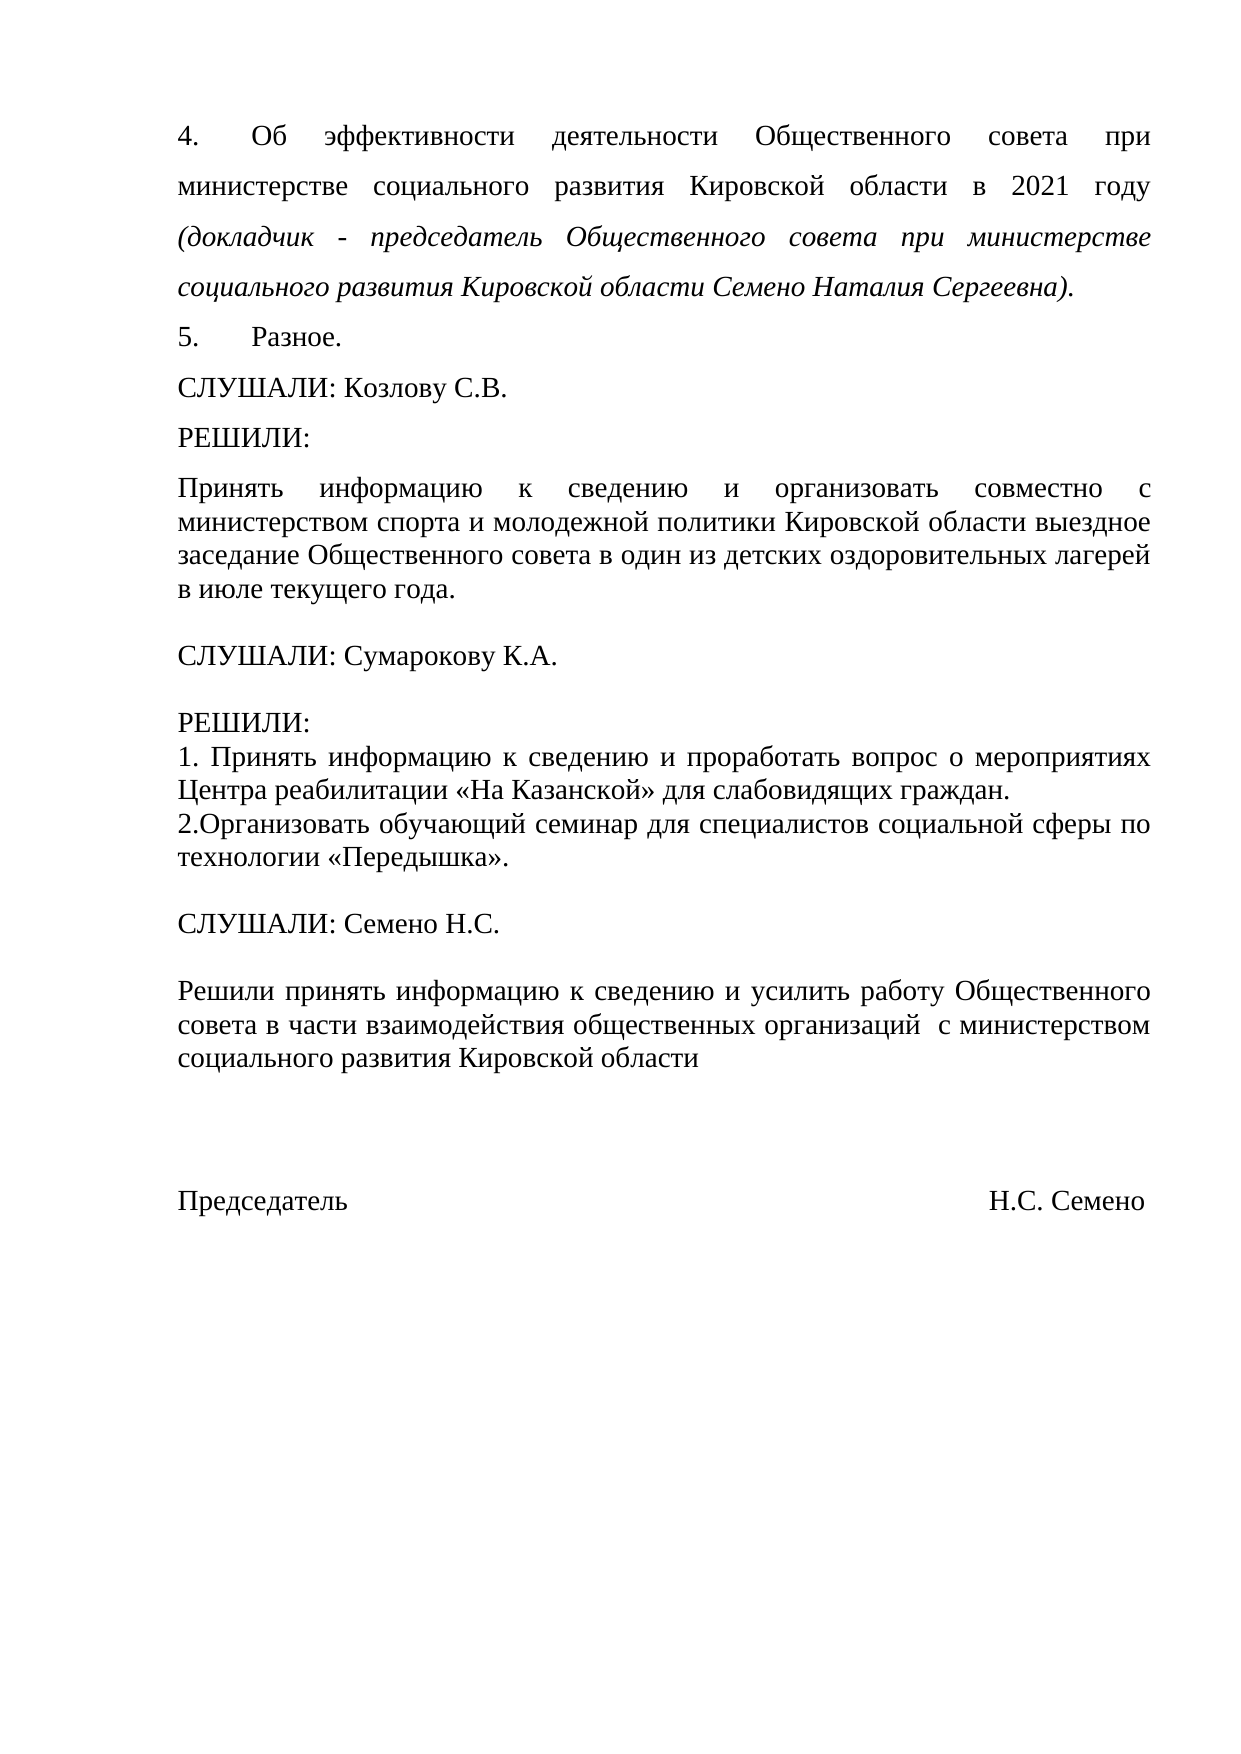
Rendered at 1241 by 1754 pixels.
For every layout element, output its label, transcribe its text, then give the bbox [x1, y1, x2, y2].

text 2.Организовать обучающий семинар для специалистов социальной сферы по технологии «Передышка». [177, 806, 1152, 873]
text РЕШИЛИ: [177, 420, 1152, 453]
text Принять информацию к сведению и организовать совместно с министерством спорта и молодежной политики Кировской области выездное заседание Общественного совета в один из детских оздоровительных лагерей в июле текущего года. [177, 470, 1152, 604]
text Решили принять информацию к сведению и усилить работу Общественного совета в части взаимодействия общественных организаций с министерством социального развития Кировской области [177, 973, 1152, 1074]
text Председатель Н.С. Семено [177, 1183, 1152, 1216]
text СЛУШАЛИ: Козлову С.В. [177, 370, 1152, 403]
text РЕШИЛИ: [177, 705, 1152, 739]
list Разное. [177, 319, 1152, 353]
text 1. Принять информацию к сведению и проработать вопрос о мероприятиях Центра реабилитации «На Казанской» для слабовидящих граждан. [177, 739, 1152, 806]
list Об эффективности деятельности Общественного совета при министерстве социального развития Кировской области в 2021 году (докладчик - председатель Общественного совета при министерстве социального развития Кировской области Семено Наталия Сергеевна). [177, 118, 1152, 303]
text СЛУШАЛИ: Семено Н.С. [177, 906, 1152, 940]
text СЛУШАЛИ: Сумарокову К.А. [177, 638, 1152, 672]
